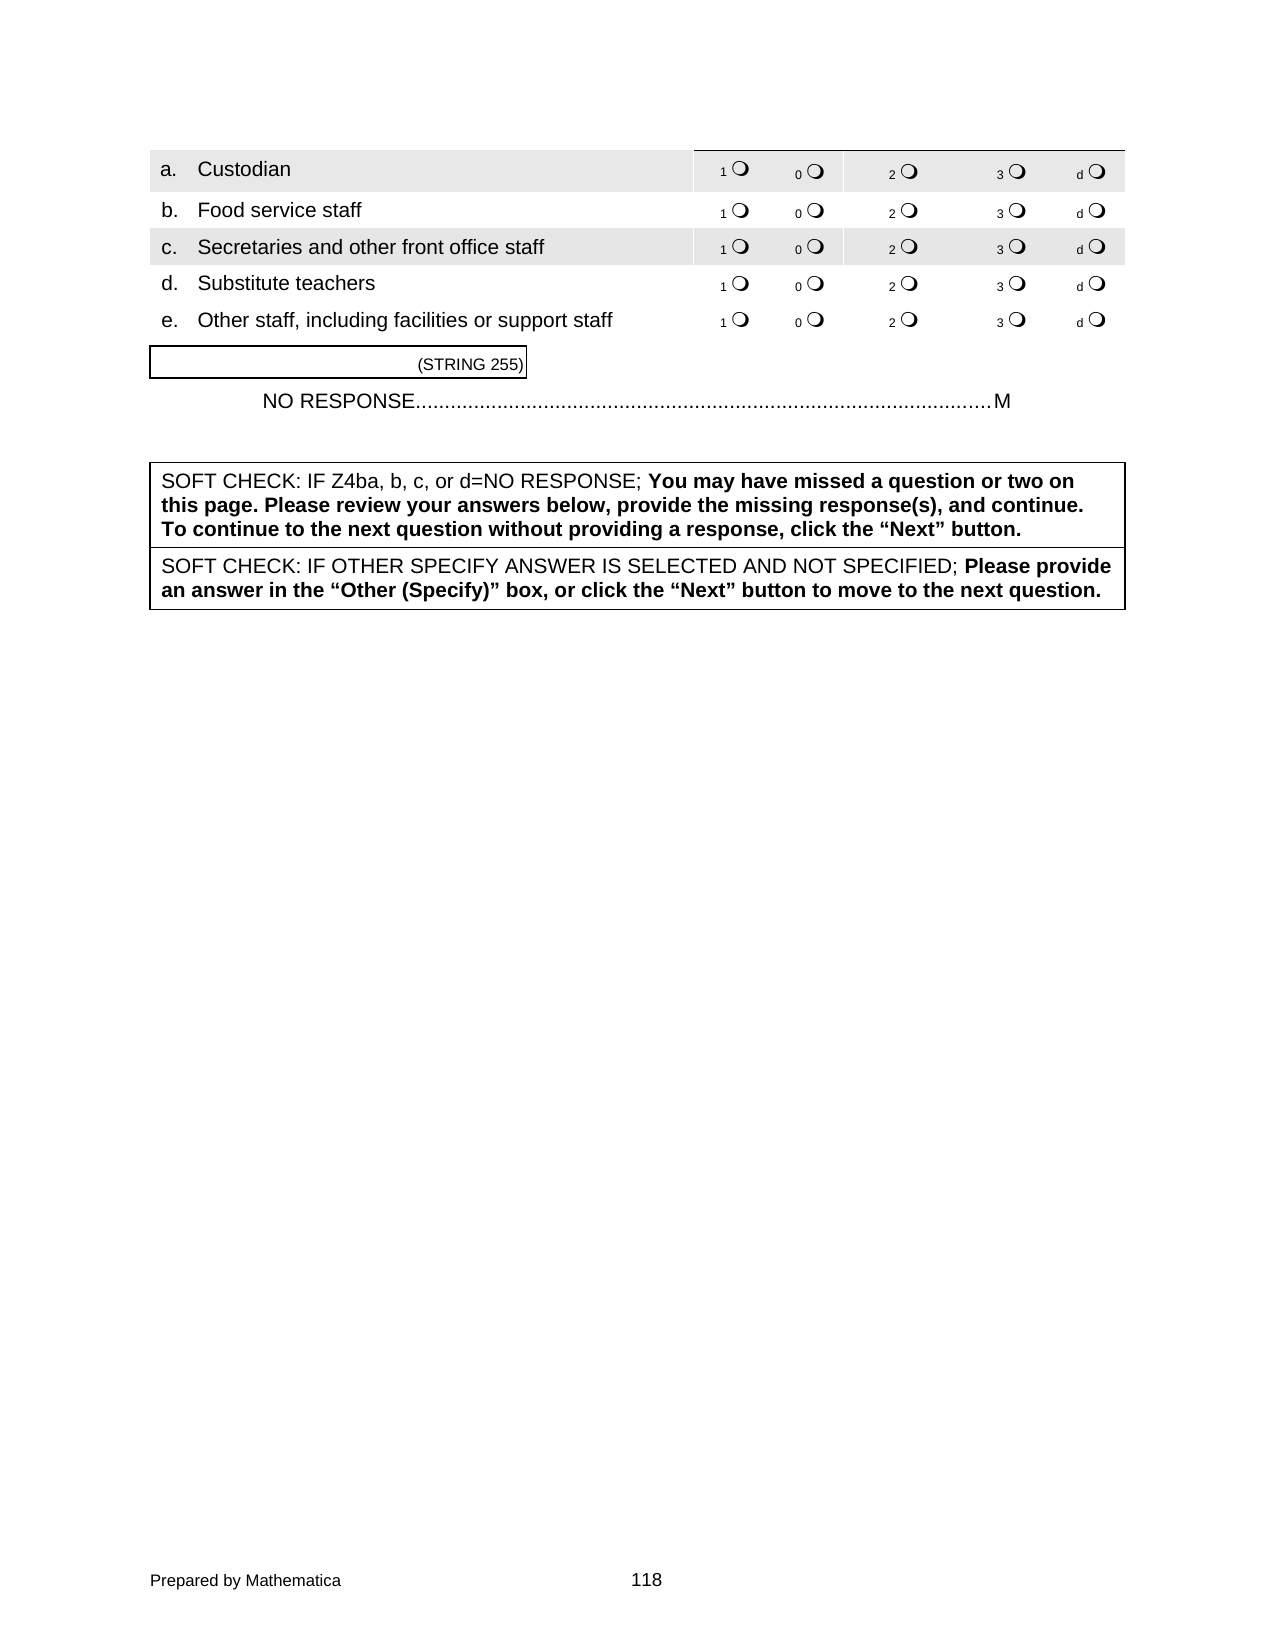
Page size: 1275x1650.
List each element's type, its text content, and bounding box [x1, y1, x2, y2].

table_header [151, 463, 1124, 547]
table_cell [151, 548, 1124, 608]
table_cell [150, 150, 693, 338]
text NO RESPONSE M [262, 389, 1125, 413]
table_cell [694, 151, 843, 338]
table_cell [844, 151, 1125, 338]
